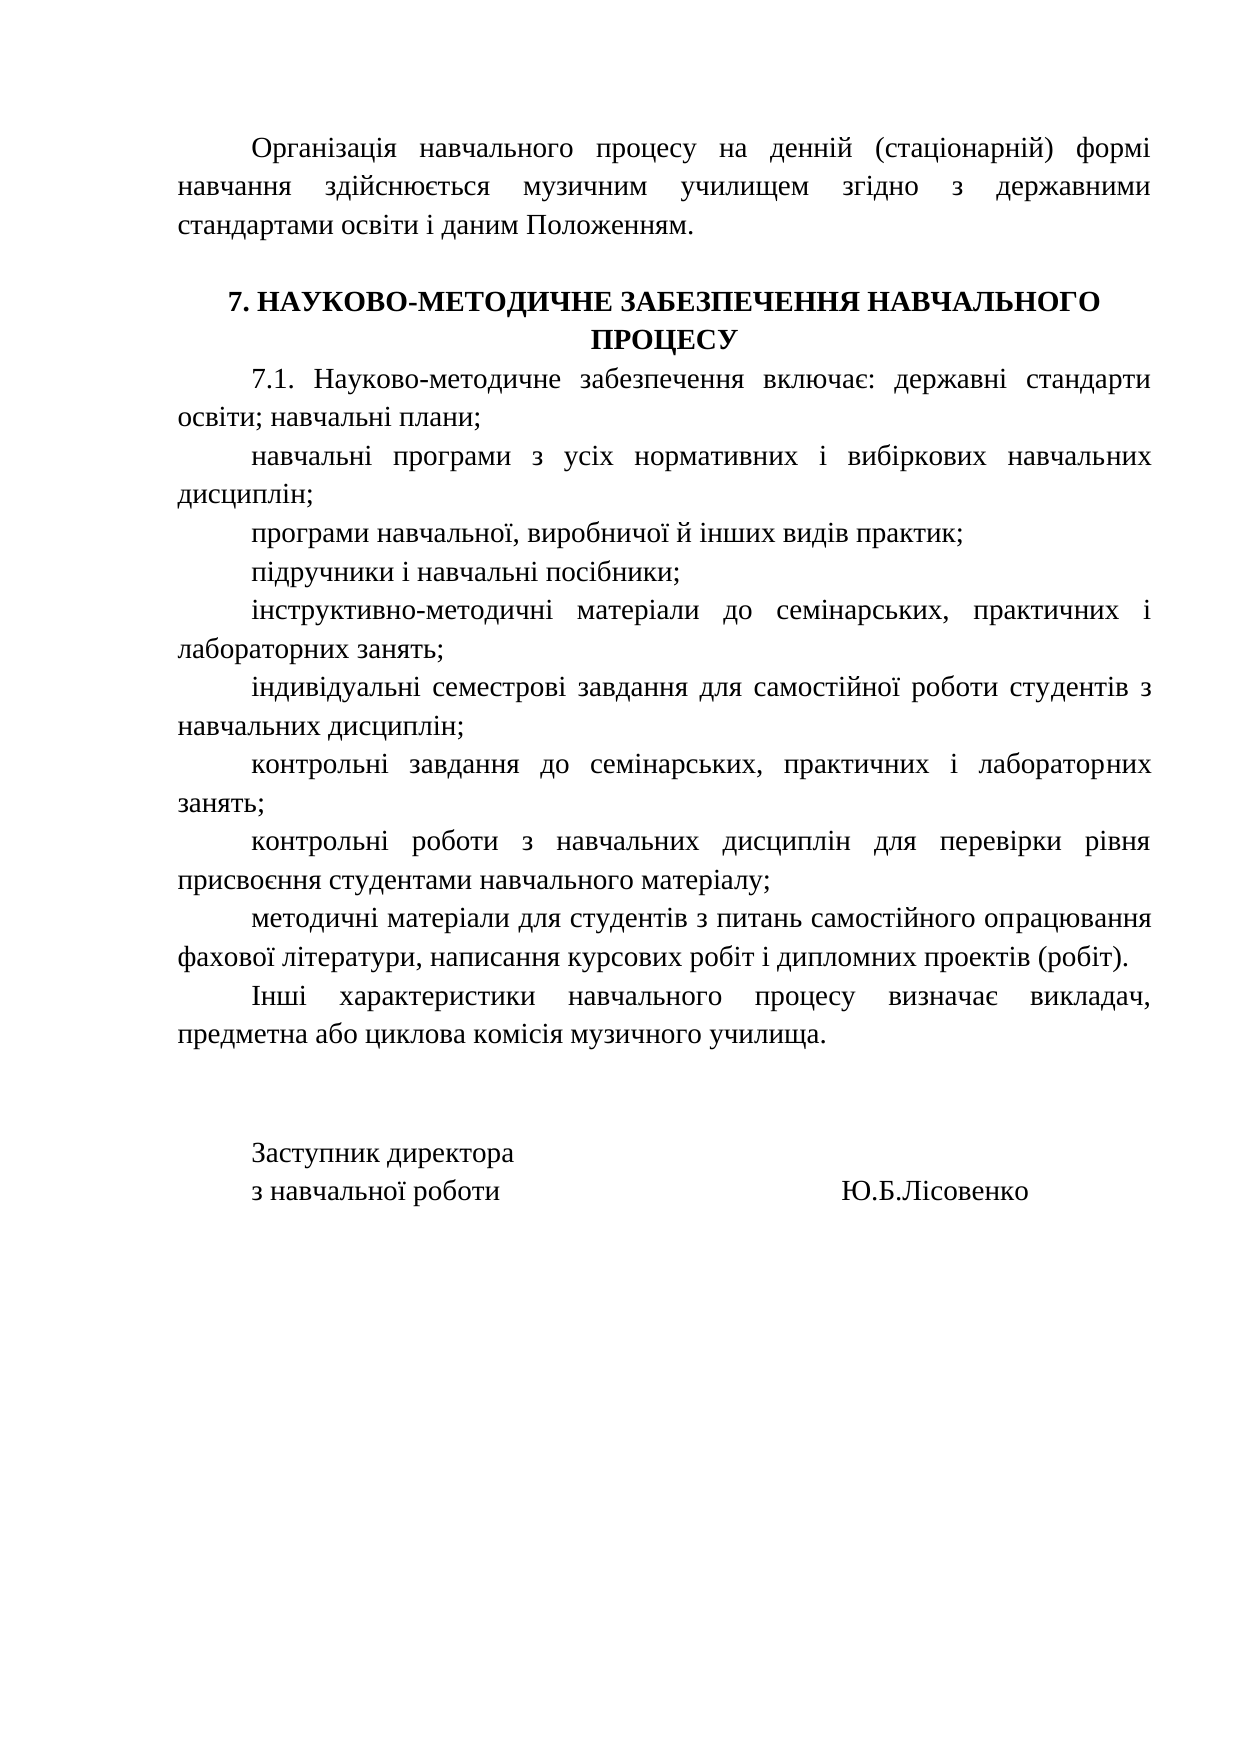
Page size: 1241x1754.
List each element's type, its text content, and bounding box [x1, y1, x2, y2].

text методичні матеріали для студентів з питань самостійного опрацювання фахової літератури, написання курсових робіт і дипломних проектів (робіт). [177, 901, 1152, 973]
text контрольні завдання до семінарських, практичних і лабораторних занять; [177, 746, 1152, 818]
text з навчальної роботи Ю.Б.Лісовенко [177, 1173, 1152, 1207]
text Інші характеристики навчального процесу визначає викладач, предметна або циклова комісія музичного училища. [177, 978, 1152, 1050]
text 7.1. Науково-методичне забезпечення включає: державні стандарти освіти; навчальні плани; [177, 361, 1152, 433]
text навчальні програми з усіх нормативних і вибіркових навчальних дисциплін; [177, 438, 1152, 510]
text Заступник директора [177, 1135, 1152, 1168]
text Організація навчального процесу на денній (стаціонарній) формі навчання здійснюється музичним училищем згідно з державними стандартами освіти і даним Положенням. [177, 130, 1152, 240]
text індивідуальні семестрові завдання для самостійної роботи студентів з навчальних дисциплін; [177, 669, 1152, 741]
text програми навчальної, виробничої й інших видів практик; [177, 515, 1152, 549]
text 7. НАУКОВО-МЕТОДИЧНЕ ЗАБЕЗПЕЧЕННЯ НАВЧАЛЬНОГО ПРОЦЕСУ [177, 284, 1152, 356]
text інструктивно-методичні матеріали до семінарських, практичних і лабораторних занять; [177, 592, 1152, 664]
text підручники і навчальні посібники; [177, 554, 1152, 587]
text контрольні роботи з навчальних дисциплін для перевірки рівня присвоєння студентами навчального матеріалу; [177, 823, 1152, 896]
